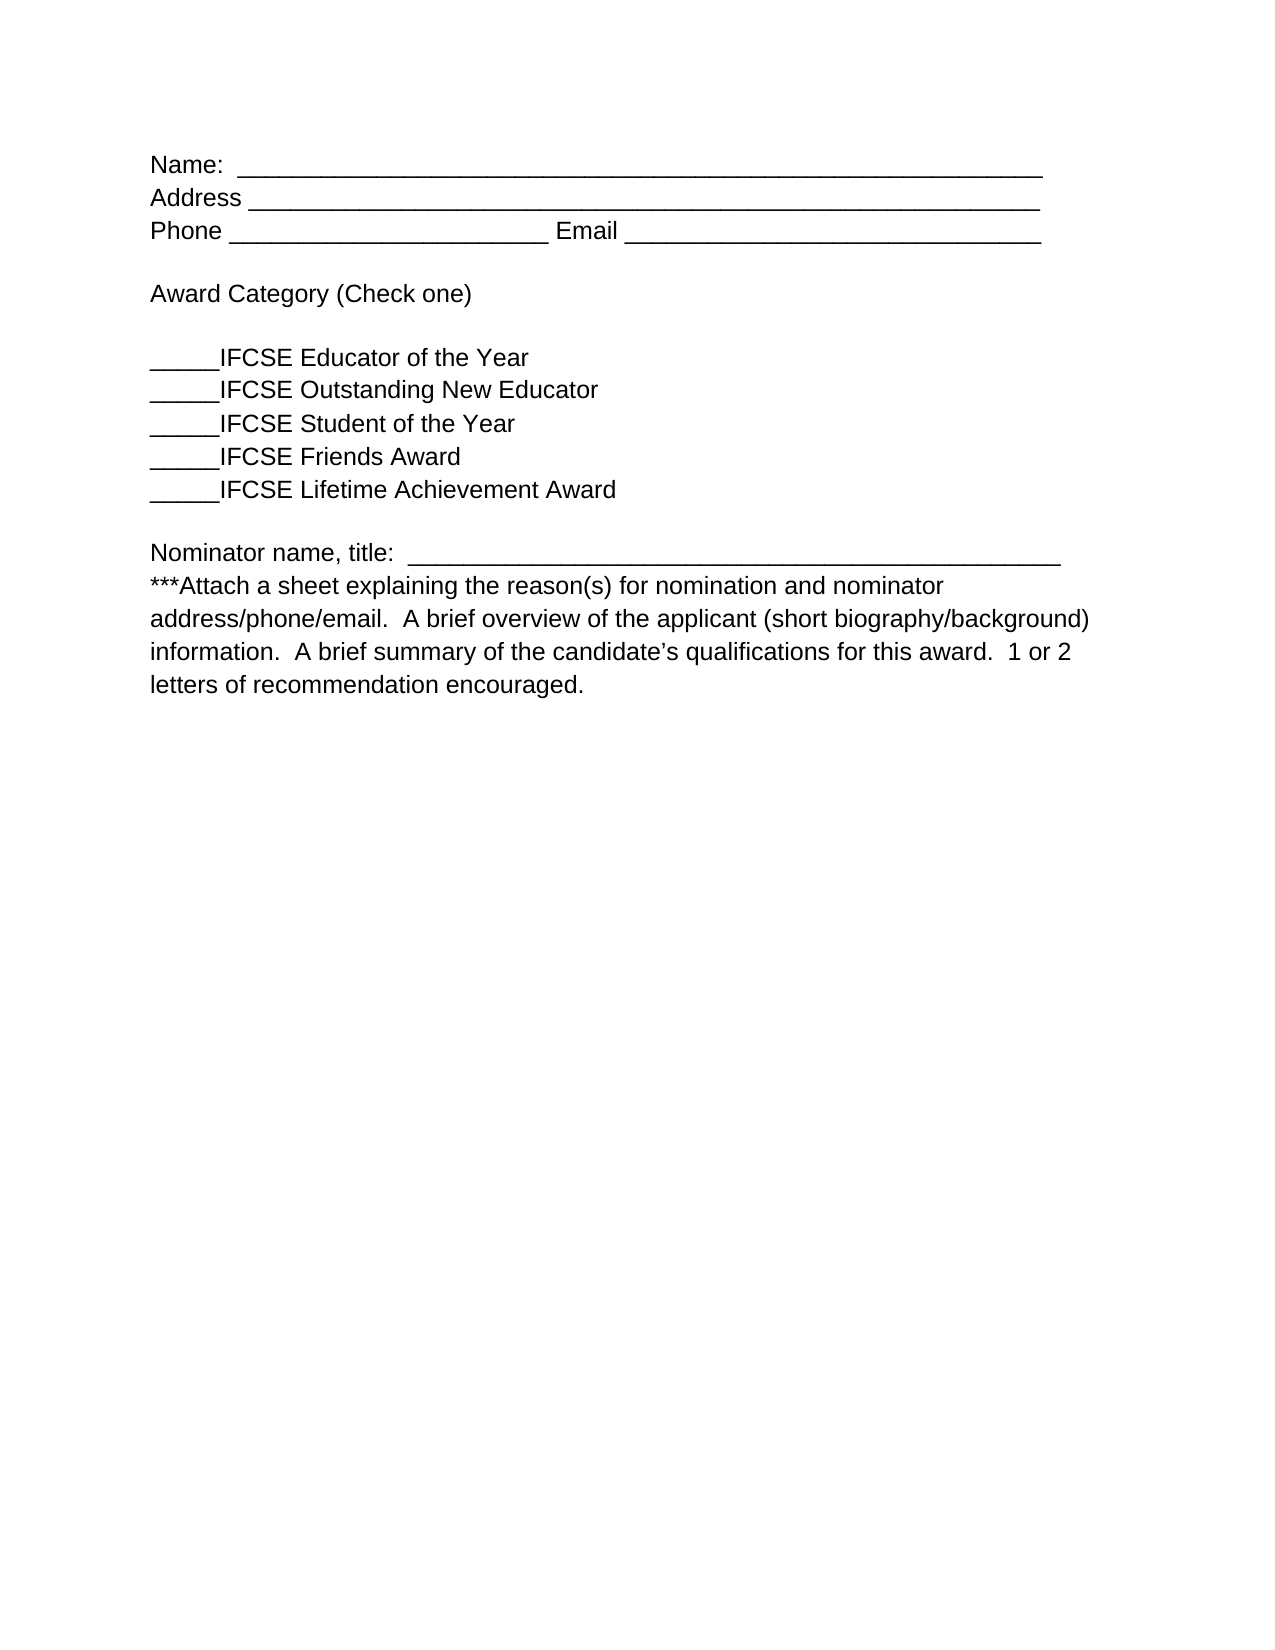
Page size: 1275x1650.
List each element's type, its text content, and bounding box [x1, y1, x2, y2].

text _____IFCSE Friends Award [150, 442, 1125, 470]
text Award Category (Check one) [150, 279, 1125, 308]
text _____IFCSE Educator of the Year [150, 342, 1125, 371]
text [150, 216, 1125, 245]
text _____IFCSE Outstanding New Educator [150, 376, 1125, 404]
text _____IFCSE Lifetime Achievement Award [150, 474, 1125, 503]
text Name: __________________________________________________________ [150, 150, 1125, 179]
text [150, 183, 1125, 212]
text Nominator name, title: _______________________________________________ [150, 538, 1125, 567]
text _____IFCSE Student of the Year [150, 408, 1125, 437]
text ***Attach a sheet explaining the reason(s) for nomination and nominator address/phone/email. A brief overview of the applicant (short biography/background) information. A brief summary of the candidate’s qualifications for this award. 1 or 2 letters of recommendation encouraged. [150, 571, 1125, 699]
